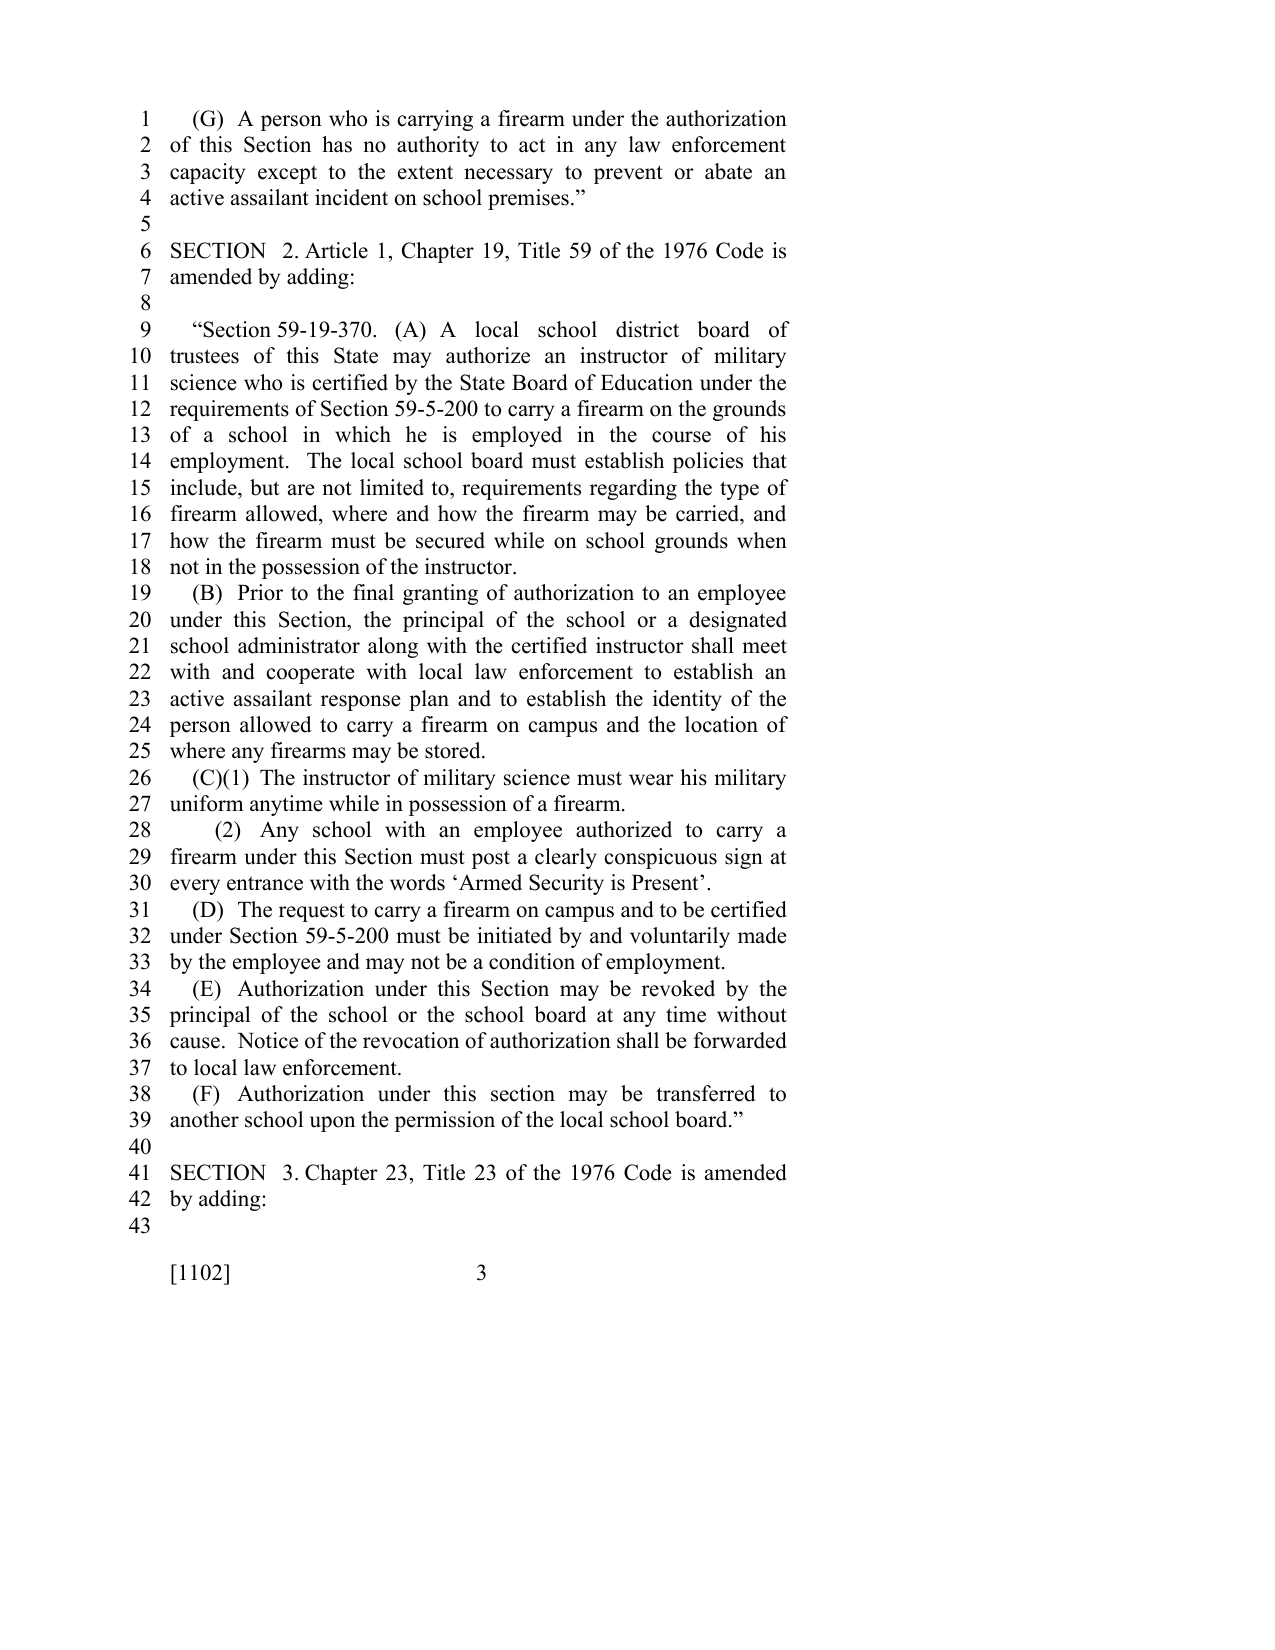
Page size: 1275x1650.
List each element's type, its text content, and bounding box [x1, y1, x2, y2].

text (G) A person who is carrying a firearm under the authorization of this Section has no authority to act in any law enforcement capacity except to the extent necessary to prevent or abate an active assailant incident on school premises.” [169, 105, 787, 210]
text (2) Any school with an employee authorized to carry a firearm under this Section must post a clearly conspicuous sign at every entrance with the words ‘Armed Security is Present’. [169, 817, 787, 896]
text (C)(1) The instructor of military science must wear his military uniform anytime while in possession of a firearm. [169, 764, 787, 817]
text (D) The request to carry a firearm on campus and to be certified under Section 59-5-200 must be initiated by and voluntarily made by the employee and may not be a condition of employment. [169, 896, 787, 975]
text SECTION 2. Article 1, Chapter 19, Title 59 of the 1976 Code is amended by adding: [169, 237, 787, 289]
text SECTION 3. Chapter 23, Title 23 of the 1976 Code is amended by adding: [169, 1159, 787, 1212]
text (F) Authorization under this section may be transferred to another school upon the permission of the local school board.” [169, 1080, 787, 1133]
text “Section 59-19-370. (A) A local school district board of trustees of this State may authorize an instructor of military science who is certified by the State Board of Education under the requirements of Section 59-5-200 to carry a firearm on the grounds of a school in which he is employed in the course of his employment. The local school board must establish policies that include, but are not limited to, requirements regarding the type of firearm allowed, where and how the firearm may be carried, and how the firearm must be secured while on school grounds when not in the possession of the instructor. [169, 316, 787, 579]
text (B) Prior to the final granting of authorization to an employee under this Section, the principal of the school or a designated school administrator along with the certified instructor shall meet with and cooperate with local law enforcement to establish an active assailant response plan and to establish the identity of the person allowed to carry a firearm on campus and the location of where any firearms may be stored. [169, 579, 787, 764]
text (E) Authorization under this Section may be revoked by the principal of the school or the school board at any time without cause. Notice of the revocation of authorization shall be forwarded to local law enforcement. [169, 975, 787, 1080]
